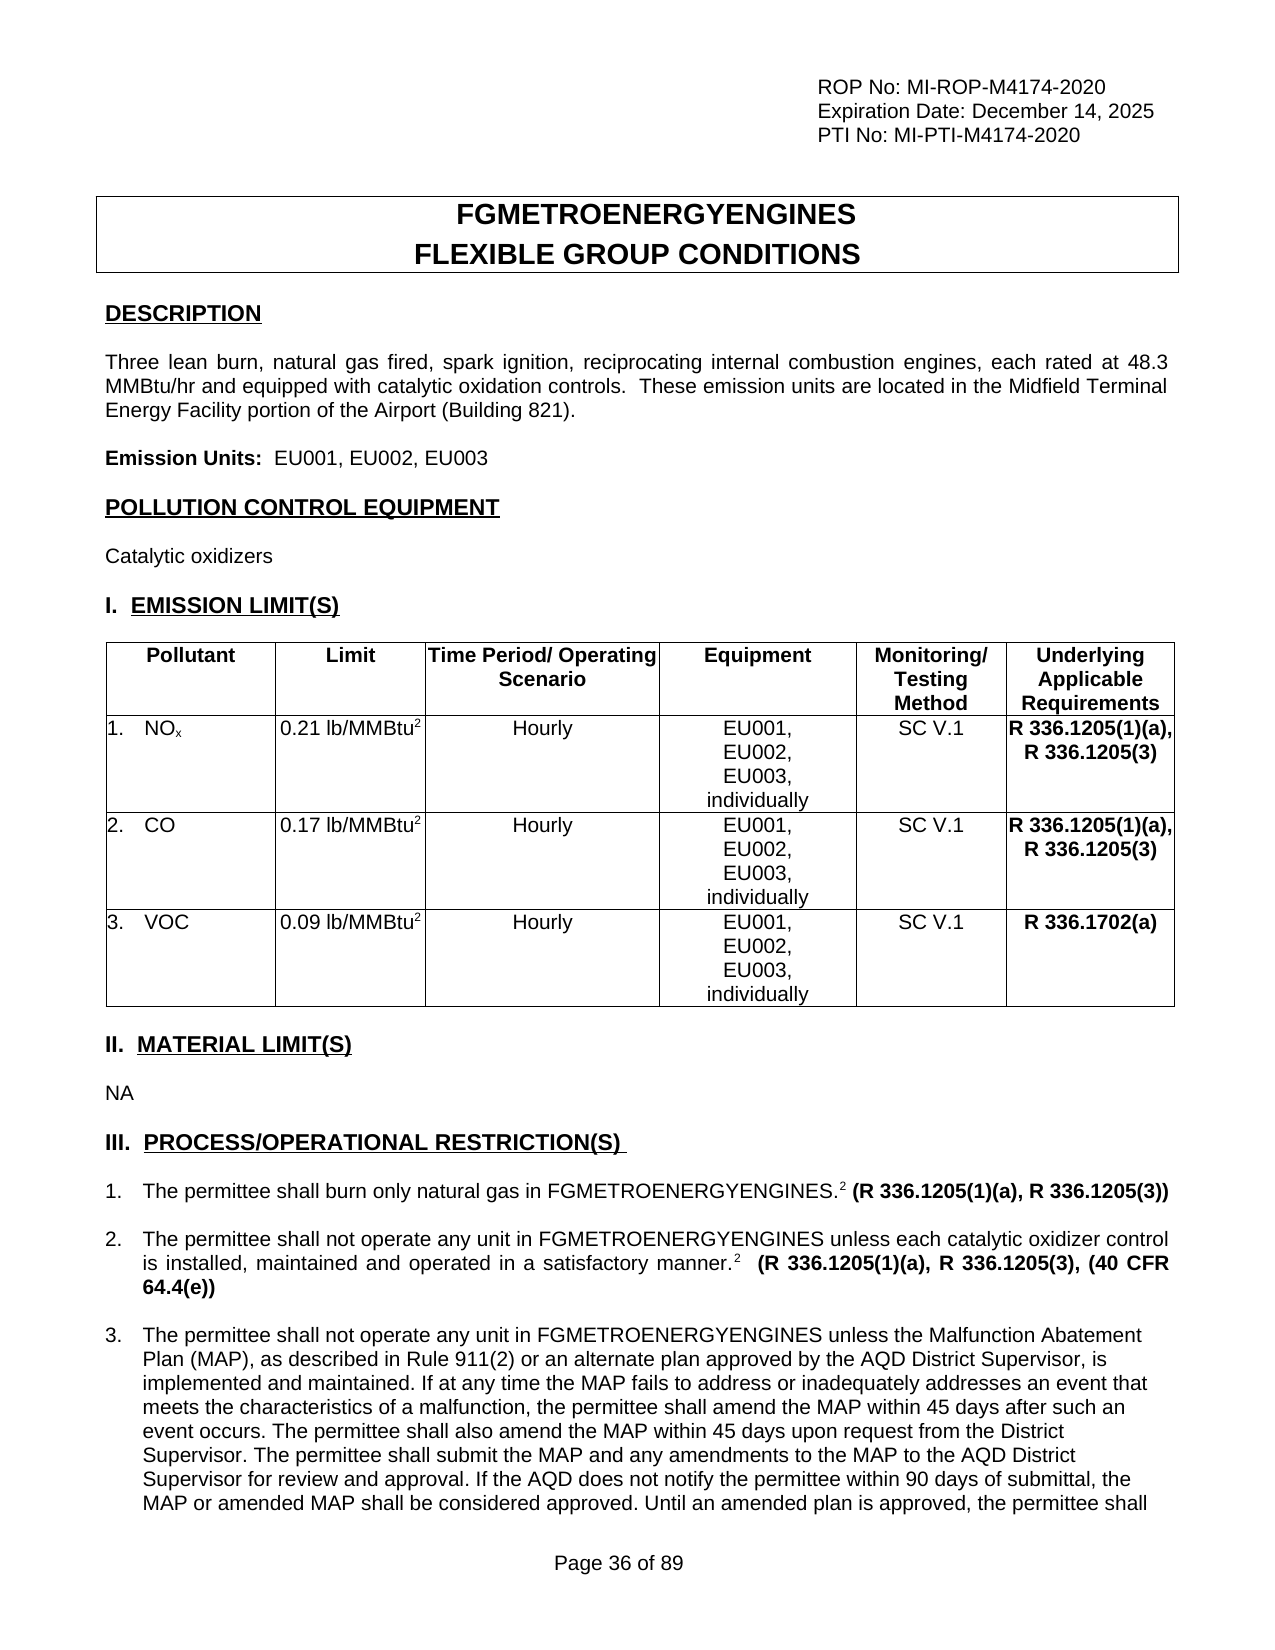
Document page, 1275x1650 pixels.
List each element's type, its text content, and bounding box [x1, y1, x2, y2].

table_header Limit [276, 643, 425, 715]
table_cell EU001, EU002, EU003, individually [660, 716, 856, 812]
table_cell NOx [107, 716, 275, 812]
text I. EMISSION LIMIT(S) [105, 592, 1170, 618]
text POLLUTION CONTROL EQUIPMENT [105, 494, 1170, 520]
table_cell R 336.1702(a) [1007, 910, 1174, 1006]
table_cell Hourly [426, 716, 659, 812]
list The permittee shall burn only natural gas in FGMETROENERGYENGINES.2 (R 336.1205(1)(a), R 336.1205(3)) [105, 1179, 1170, 1203]
table_header Time Period/ Operating Scenario [426, 643, 659, 715]
table_cell EU001, EU002, EU003, individually [660, 813, 856, 909]
table_cell R 336.1205(1)(a), R 336.1205(3) [1007, 813, 1174, 909]
table_header Underlying Applicable Requirements [1007, 643, 1174, 715]
table_cell Hourly [426, 910, 659, 1006]
list The permittee shall not operate any unit in FGMETROENERGYENGINES unless each catalytic oxidizer control is installed, maintained and operated in a satisfactory manner.2 (R 336.1205(1)(a), R 336.1205(3), (40 CFR 64.4(e)) [105, 1227, 1170, 1299]
text Emission Units: EU001, EU002, EU003 [105, 446, 1170, 470]
table_header Equipment [660, 643, 856, 715]
text DESCRIPTION [105, 300, 1170, 326]
text Catalytic oxidizers [105, 544, 1170, 568]
table_cell CO [107, 813, 275, 909]
table_cell 0.09 lb/MMBtu2 [276, 910, 425, 1006]
table_cell SC V.1 [857, 716, 1006, 812]
table_cell SC V.1 [857, 910, 1006, 1006]
subtitle FGMETROENERGYENGINES [97, 197, 1178, 230]
table_cell Hourly [426, 813, 659, 909]
table_cell SC V.1 [857, 813, 1006, 909]
text FLEXIBLE GROUP CONDITIONS [97, 236, 1178, 272]
table_cell VOC [107, 910, 275, 1006]
table_header Monitoring/ Testing Method [857, 643, 1006, 715]
text NA [105, 1081, 1170, 1105]
text III. PROCESS/OPERATIONAL RESTRICTION(S) [105, 1129, 1170, 1155]
text Three lean burn, natural gas fired, spark ignition, reciprocating internal combustion engines, each rated at 48.3 MMBtu/hr and equipped with catalytic oxidation controls. These emission units are located in the Midfield Terminal Energy Facility portion of the Airport (Building 821). [105, 350, 1170, 422]
table_cell R 336.1205(1)(a), R 336.1205(3) [1007, 716, 1174, 812]
table_header Pollutant [107, 643, 275, 715]
table_cell EU001, EU002, EU003, individually [660, 910, 856, 1006]
text II. MATERIAL LIMIT(S) [105, 1031, 1170, 1057]
table_cell 0.17 lb/MMBtu2 [276, 813, 425, 909]
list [105, 1323, 1170, 1515]
table_cell 0.21 lb/MMBtu2 [276, 716, 425, 812]
